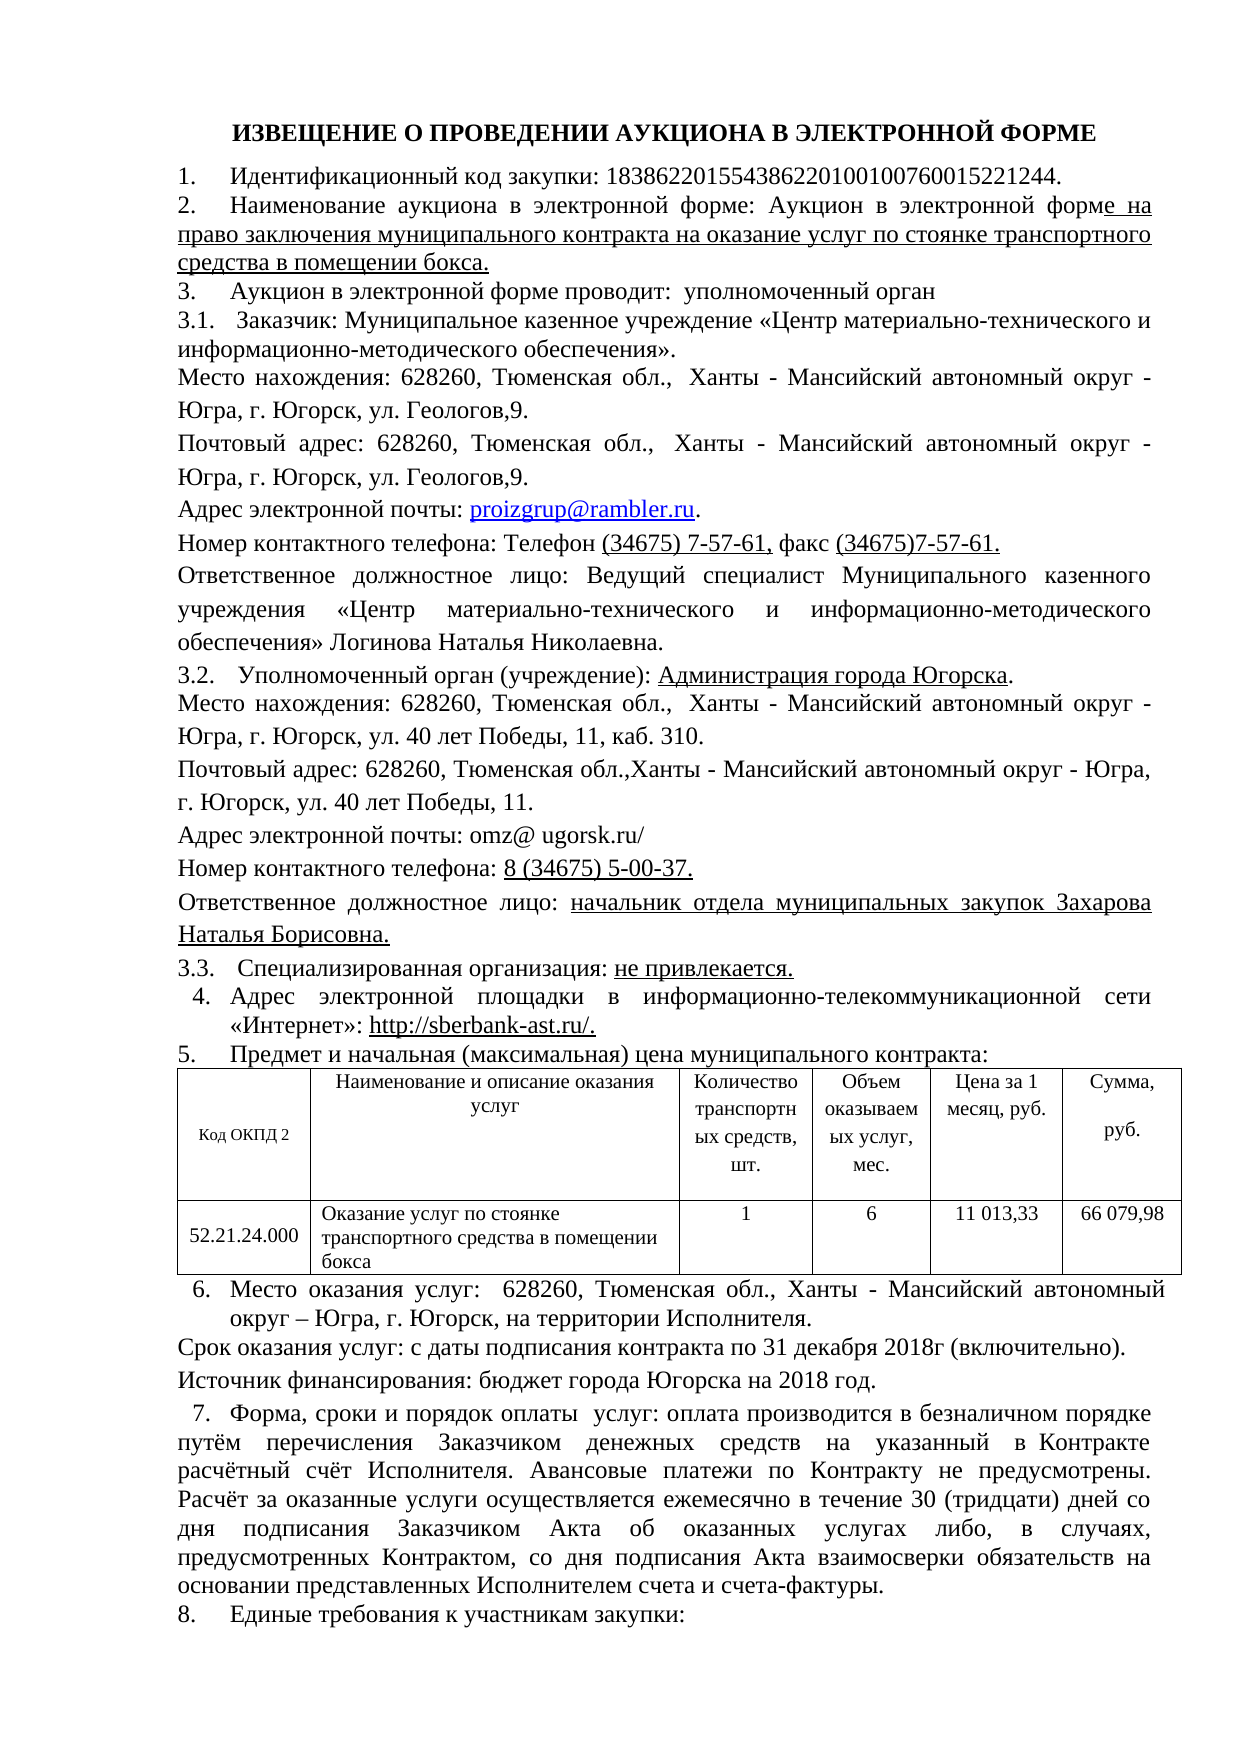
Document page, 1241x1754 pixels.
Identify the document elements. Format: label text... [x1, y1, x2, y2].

list Заказчик: Муниципальное казенное учреждение «Центр материально-технического и информационно-методического обеспечения». [177, 305, 1152, 362]
text Ответственное должностное лицо: начальник отдела муниципальных закупок Захарова Наталья Борисовна. [178, 887, 1152, 948]
table_header Объем оказываемых услуг, мес. [813, 1069, 930, 1200]
text Ответственное должностное лицо: Ведущий специалист Муниципального казенного учреждения «Центр материально-технического и информационно-методического обеспечения» Логинова Наталья Николаевна. [177, 561, 1152, 655]
list Адрес электронной площадки в информационно-телекоммуникационной сети «Интернет»: http://sberbank-ast.ru/. [192, 981, 1152, 1039]
table_cell 66 079,98 [1063, 1201, 1181, 1273]
list Аукцион в электронной форме проводит: уполномоченный орган [177, 276, 1152, 305]
text Адрес электронной почты: omz@ ugorsk.ru/ [177, 821, 1152, 849]
text Почтовый адрес: 628260, Тюменская обл., Ханты - Мансийский автономный округ - Югра, г. Югорск, ул. Геологов,9. [177, 428, 1152, 490]
table_cell 52.21.24.000 [178, 1201, 310, 1273]
text Срок оказания услуг: с даты подписания контракта по 31 декабря 2018г (включительно). [177, 1332, 1152, 1361]
table_header Код ОКПД 2 [178, 1069, 310, 1200]
text ИЗВЕЩЕНИЕ О ПРОВЕДЕНИИ АУКЦИОНА В ЭЛЕКТРОННОЙ ФОРМЕ [177, 118, 1152, 147]
table_header Наименование и описание оказания услуг [311, 1069, 679, 1200]
list Наименование аукциона в электронной форме: Аукцион в электронной форме на право заключения муниципального контракта на оказание услуг по стоянке транспортного средства в помещении бокса. [177, 245, 1152, 276]
text Источник финансирования: бюджет города Югорска на 2018 год. [177, 1365, 1152, 1394]
list Единые требования к участникам закупки: [177, 1599, 1152, 1628]
list Специализированная организация: не привлекается. [177, 953, 1152, 981]
table_header Цена за 1 месяц, руб. [931, 1069, 1062, 1200]
text Место нахождения: 628260, Тюменская обл., Ханты - Мансийский автономный округ - Югра, г. Югорск, ул. 40 лет Победы, 11, каб. 310. [177, 688, 1152, 750]
text Адрес электронной почты: proizgrup@rambler.ru. [177, 494, 1152, 523]
table_header Количество транспортных средств, шт. [680, 1069, 812, 1200]
list Место оказания услуг: 628260, Тюменская обл., Ханты - Мансийский автономный округ – Югра, г. Югорск, на территории Исполнителя. [192, 1275, 1167, 1332]
list Наименование аукциона в электронной форме: Аукцион в электронной форме на право заключения муниципального контракта на оказание услуг по стоянке транспортного средства в помещении бокса. [177, 190, 1152, 244]
text Место нахождения: 628260, Тюменская обл., Ханты - Мансийский автономный округ - Югра, г. Югорск, ул. Геологов,9. [177, 362, 1152, 424]
text Номер контактного телефона: 8 (34675) 5-00-37. [177, 853, 1152, 882]
table_cell 11 013,33 [931, 1201, 1062, 1273]
text Номер контактного телефона: Телефон (34675) 7-57-61, факс (34675)7-57-61. [177, 528, 1152, 556]
list Предмет и начальная (максимальная) цена муниципального контракта: [177, 1039, 1152, 1068]
list Форма, сроки и порядок оплаты услуг: оплата производится в безналичном порядке путём перечисления Заказчиком денежных средств на указанный в Контракте расчётный счёт Исполнителя. Авансовые платежи по Контракту не предусмотрены. Расчёт за оказанные услуги осуществляется ежемесячно в течение 30 (тридцати) дней со дня подписания Заказчиком Акта об оказанных услугах либо, в случаях, предусмотренных Контрактом, со дня подписания Акта взаимосверки обязательств на основании представленных Исполнителем счета и счета-фактуры. [177, 1398, 1152, 1599]
list Уполномоченный орган (учреждение): Администрация города Югорска. [177, 660, 1152, 688]
table_cell 6 [813, 1201, 930, 1273]
text Почтовый адрес: 628260, Тюменская обл.,Ханты - Мансийский автономный округ - Югра, г. Югорск, ул. 40 лет Победы, 11. [177, 754, 1152, 816]
table_cell Оказание услуг по стоянке транспортного средства в помещении бокса [311, 1201, 679, 1273]
table_header Сумма, руб. [1063, 1069, 1181, 1200]
list Идентификационный код закупки: 183862201554386220100100760015221244. [177, 161, 1152, 190]
table_cell 1 [680, 1201, 812, 1273]
